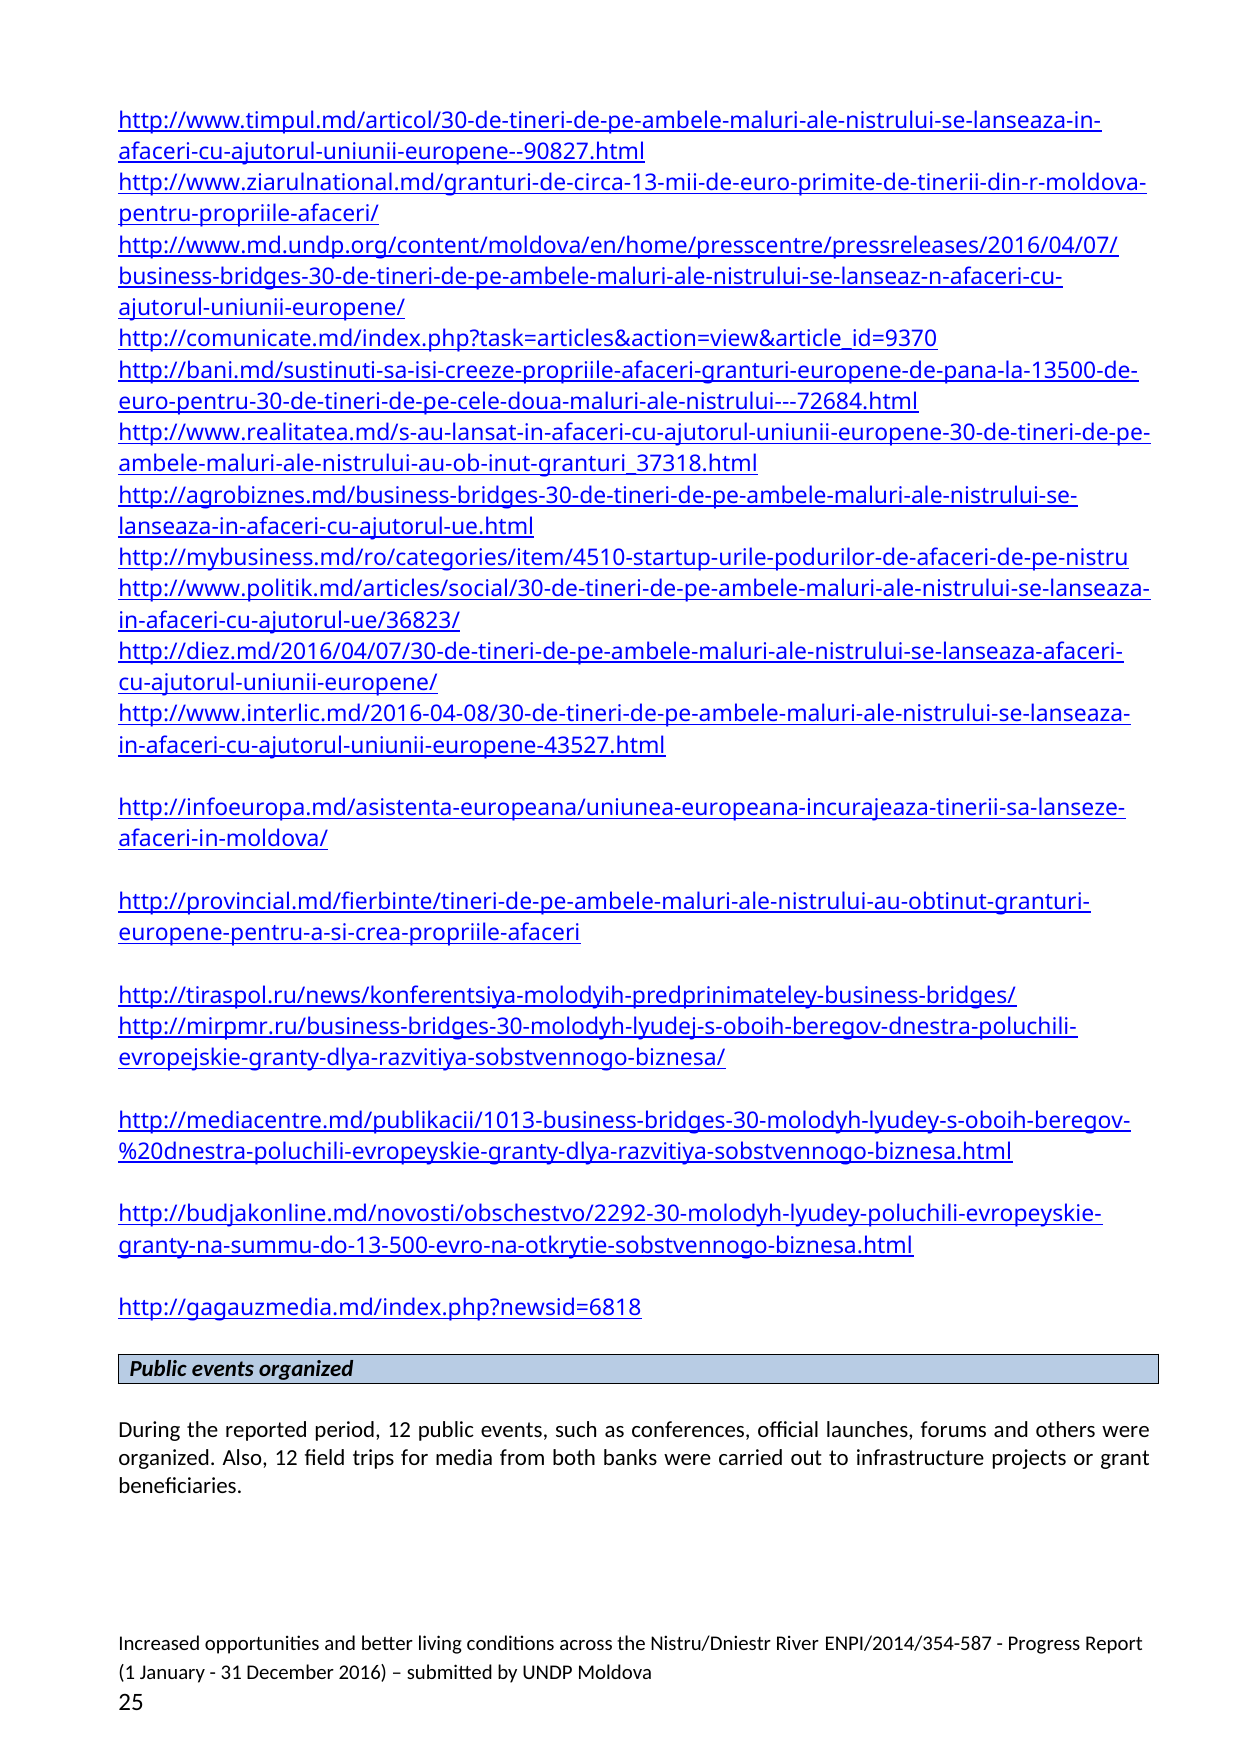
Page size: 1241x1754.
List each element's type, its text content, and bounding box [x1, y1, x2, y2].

text http://infoeuropa.md/asistenta-europeana/uniunea-europeana-incurajeaza-tinerii-sa-lanseze-afaceri-in-moldova/ [118, 791, 1152, 853]
table_header Public events organized [119, 1355, 1158, 1383]
subtitle http://tiraspol.ru/news/konferentsiya-molodyih-predprinimateley-business-bridges/ [118, 978, 1152, 1010]
text http://mirpmr.ru/business-bridges-30-molodyh-lyudej-s-oboih-beregov-dnestra-poluchili-evropejskie-granty-dlya-razvitiya-sobstvennogo-biznesa/ [118, 1010, 1152, 1072]
text http://budjakonline.md/novosti/obschestvo/2292-30-molodyh-lyudey-poluchili-evropeyskie-granty-na-summu-do-13-500-evro-na-otkrytie-sobstvennogo-biznesa.html [118, 1197, 1152, 1260]
text http://mybusiness.md/ro/categories/item/4510-startup-urile-podurilor-de-afaceri-de-pe-nistru [118, 541, 1152, 572]
text http://www.ziarulnational.md/granturi-de-circa-13-mii-de-euro-primite-de-tinerii-din-r-moldova-pentru-propriile-afaceri/ [118, 166, 1152, 228]
text http://www.realitatea.md/s-au-lansat-in-afaceri-cu-ajutorul-uniunii-europene-30-de-tineri-de-pe-ambele-maluri-ale-nistrului-au-ob-inut-granturi_37318.html [118, 416, 1152, 478]
text http://comunicate.md/index.php?task=articles&action=view&article_id=9370 [118, 322, 1152, 353]
text http://www.interlic.md/2016-04-08/30-de-tineri-de-pe-ambele-maluri-ale-nistrului-se-lanseaza-in-afaceri-cu-ajutorul-uniunii-europene-43527.html [118, 697, 1152, 760]
text During the reported period, 12 public events, such as conferences, official launches, forums and others were organized. Also, 12 field trips for media from both banks were carried out to infrastructure projects or grant beneficiaries. [118, 1415, 1152, 1499]
text http://agrobiznes.md/business-bridges-30-de-tineri-de-pe-ambele-maluri-ale-nistrului-se-lanseaza-in-afaceri-cu-ajutorul-ue.html [118, 478, 1152, 541]
text http://provincial.md/fierbinte/tineri-de-pe-ambele-maluri-ale-nistrului-au-obtinut-granturi-europene-pentru-a-si-crea-propriile-afaceri [118, 885, 1152, 947]
text http://www.politik.md/articles/social/30-de-tineri-de-pe-ambele-maluri-ale-nistrului-se-lanseaza-in-afaceri-cu-ajutorul-ue/36823/ [118, 572, 1152, 635]
text http://www.md.undp.org/content/moldova/en/home/presscentre/pressreleases/2016/04/07/business-bridges-30-de-tineri-de-pe-ambele-maluri-ale-nistrului-se-lanseaz-n-afaceri-cu-ajutorul-uniunii-europene/ [118, 228, 1152, 322]
text http://bani.md/sustinuti-sa-isi-creeze-propriile-afaceri-granturi-europene-de-pana-la-13500-de-euro-pentru-30-de-tineri-de-pe-cele-doua-maluri-ale-nistrului---72684.html [118, 353, 1152, 416]
text http://gagauzmedia.md/index.php?newsid=6818 [118, 1291, 1152, 1322]
subtitle http://www.timpul.md/articol/30-de-tineri-de-pe-ambele-maluri-ale-nistrului-se-lanseaza-in-afaceri-cu-ajutorul-uniunii-europene--90827.html [118, 103, 1152, 166]
text http://mediacentre.md/publikacii/1013-business-bridges-30-molodyh-lyudey-s-oboih-beregov-%20dnestra-poluchili-evropeyskie-granty-dlya-razvitiya-sobstvennogo-biznesa.html [118, 1103, 1152, 1166]
text http://diez.md/2016/04/07/30-de-tineri-de-pe-ambele-maluri-ale-nistrului-se-lanseaza-afaceri-cu-ajutorul-uniunii-europene/ [118, 635, 1152, 697]
